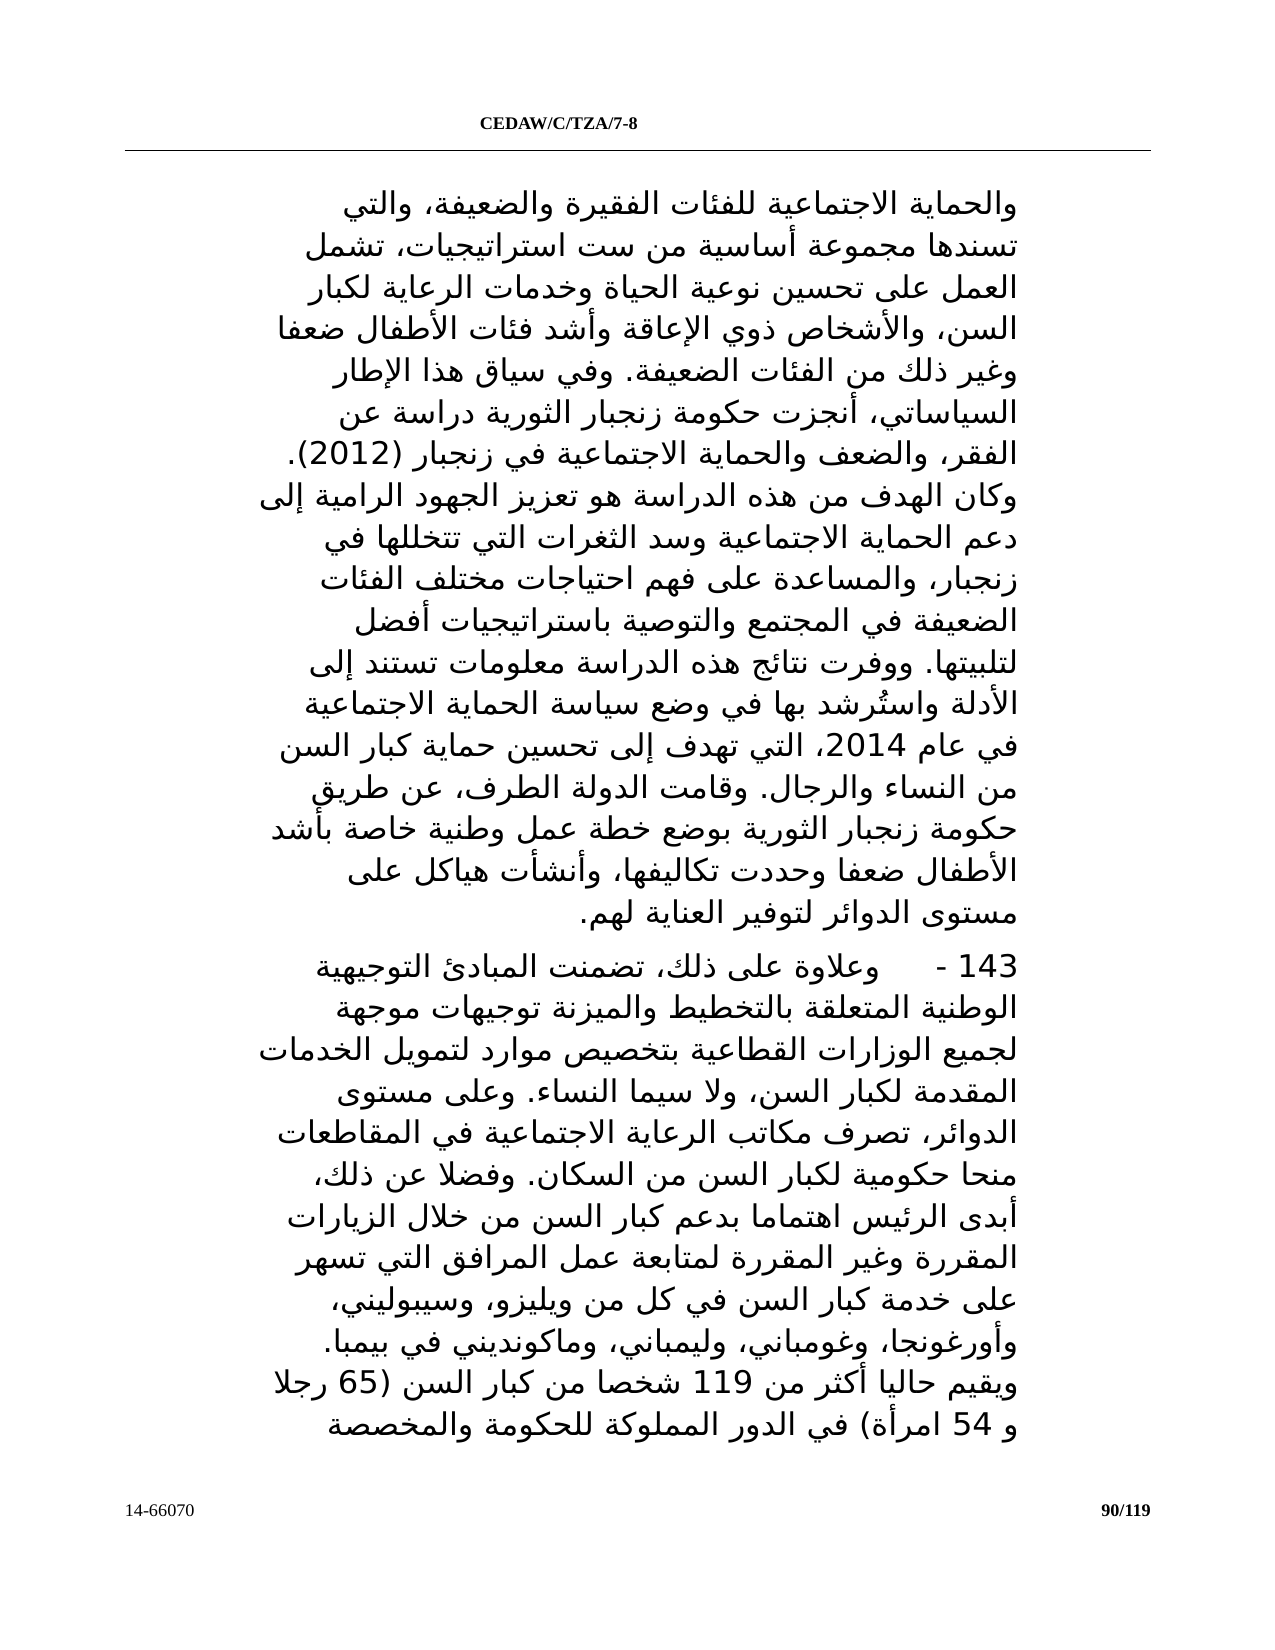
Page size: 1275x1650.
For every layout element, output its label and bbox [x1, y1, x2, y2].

text [256, 181, 1019, 931]
text [256, 944, 1019, 1444]
